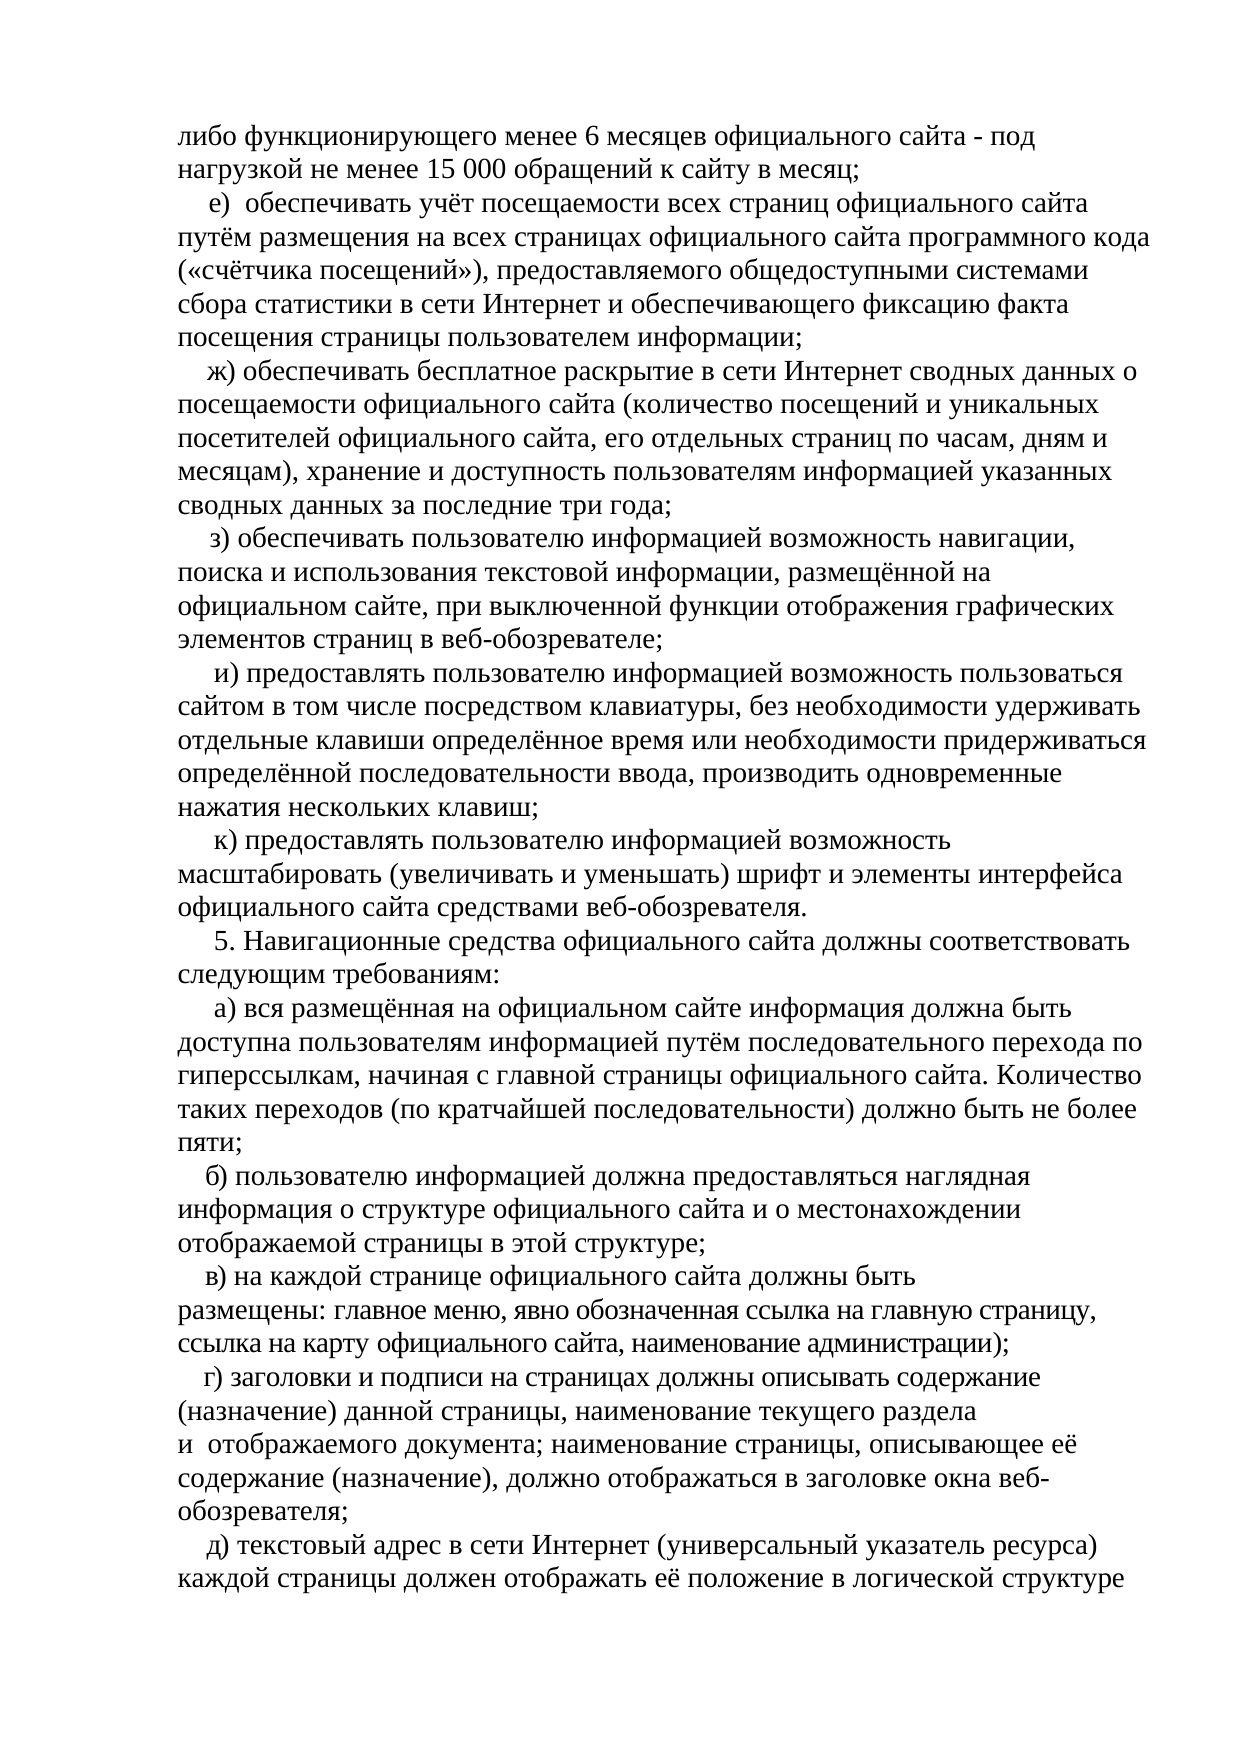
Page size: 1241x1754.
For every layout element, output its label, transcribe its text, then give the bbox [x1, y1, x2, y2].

text и) предоставлять пользователю информацией возможность пользоваться сайтом в том числе посредством клавиатуры, без необходимости удерживать отдельные клавиши определённое время или необходимости придерживаться определённой последовательности ввода, производить одновременные нажатия нескольких клавиш; [177, 655, 1152, 822]
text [177, 1527, 1152, 1594]
text б) пользователю информацией должна предоставляться наглядная информация о структуре официального сайта и о местонахождении отображаемой страницы в этой структуре; [177, 1158, 1152, 1258]
text а) вся размещённая на официальном сайте информация должна быть доступна пользователям информацией путём последовательного перехода по гиперссылкам, начиная с главной страницы официального сайта. Количество таких переходов (по кратчайшей последовательности) должно быть не более пяти; [177, 990, 1152, 1158]
text г) заголовки и подписи на страницах должны описывать содержание (назначение) данной страницы, наименование текущего раздела и отображаемого документа; наименование страницы, описывающее её содержание (назначение), должно отображаться в заголовке окна веб-обозревателя; [177, 1359, 1152, 1527]
text е) обеспечивать учёт посещаемости всех страниц официального сайта путём размещения на всех страницах официального сайта программного кода («счётчика посещений»), предоставляемого общедоступными системами сбора статистики в сети Интернет и обеспечивающего фиксацию факта посещения страницы пользователем информации; [177, 185, 1152, 353]
text з) обеспечивать пользователю информацией возможность навигации, поиска и использования текстовой информации, размещённой на официальном сайте, при выключенной функции отображения графических элементов страниц в веб-обозревателе; [177, 521, 1152, 655]
text к) предоставлять пользователю информацией возможность масштабировать (увеличивать и уменьшать) шрифт и элементы интерфейса официального сайта средствами веб-обозревателя. [177, 822, 1152, 923]
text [177, 118, 1152, 185]
text 5. Навигационные средства официального сайта должны соответствовать следующим требованиям: [177, 923, 1152, 990]
text ж) обеспечивать бесплатное раскрытие в сети Интернет сводных данных о посещаемости официального сайта (количество посещений и уникальных посетителей официального сайта, его отдельных страниц по часам, дням и месяцам), хранение и доступность пользователям информацией указанных сводных данных за последние три года; [177, 353, 1152, 521]
text в) на каждой странице официального сайта должны быть размещены: главное меню, явно обозначенная ссылка на главную страницу, ссылка на карту официального сайта, наименование администрации); [177, 1258, 1152, 1359]
